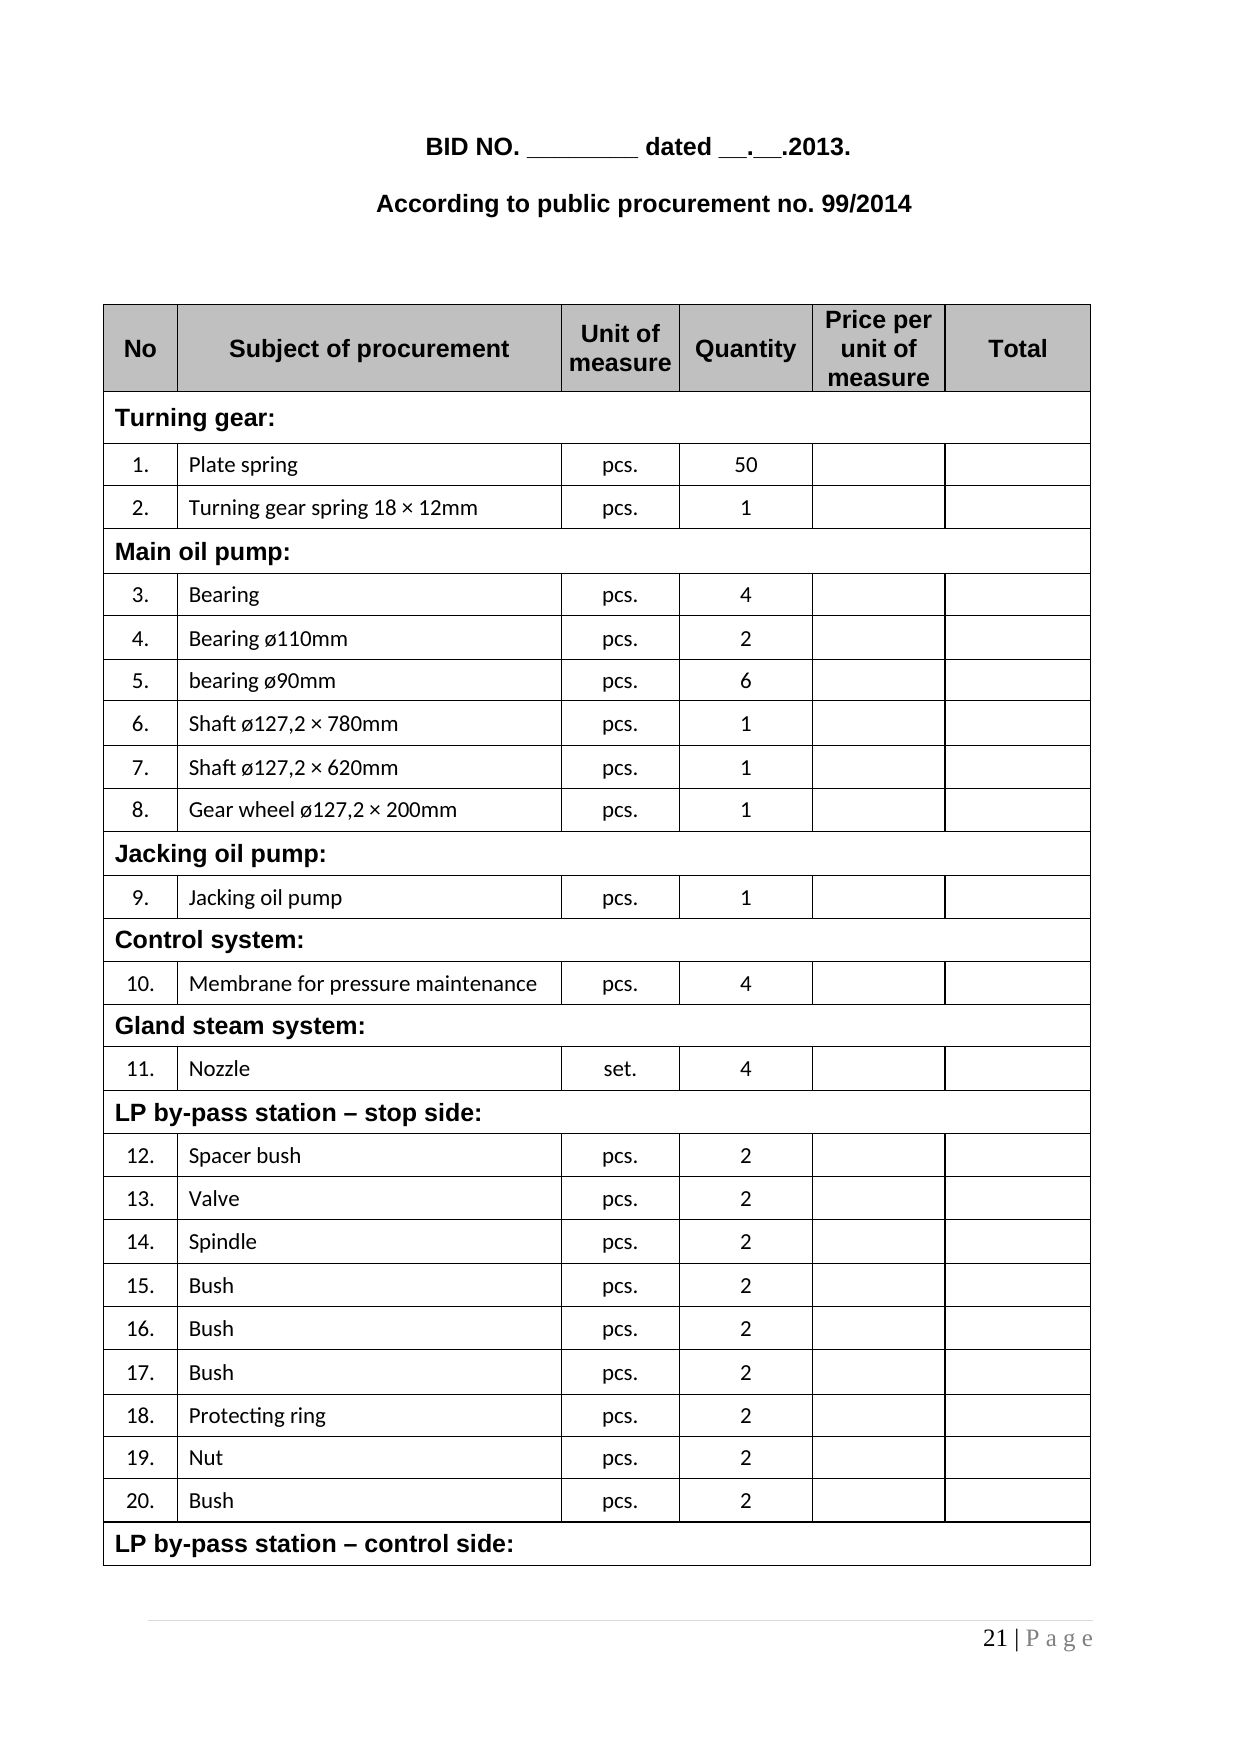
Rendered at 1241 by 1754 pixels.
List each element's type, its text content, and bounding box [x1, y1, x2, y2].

table_cell [946, 574, 1090, 615]
table_cell [946, 789, 1090, 831]
table_cell Nozzle [178, 1047, 561, 1090]
table_cell 15. [104, 1264, 177, 1306]
table_cell [813, 486, 944, 528]
table_header Price per unit of measure [813, 305, 944, 391]
table_cell [946, 701, 1090, 745]
table_cell 2 [680, 1220, 812, 1263]
table_cell Valve [178, 1177, 561, 1219]
table_cell [813, 616, 944, 659]
table_header Quantity [680, 305, 812, 391]
table_cell pcs. [562, 1220, 679, 1263]
table_cell 10. [104, 962, 177, 1003]
table_header Unit of measure [562, 305, 679, 391]
table_cell [813, 1479, 944, 1521]
table_cell Gear wheel ø127,2 × 200mm [178, 789, 561, 831]
table_cell Bearing ø110mm [178, 616, 561, 659]
table_cell [946, 1177, 1090, 1219]
table_cell pcs. [562, 1479, 679, 1521]
table_cell pcs. [562, 1307, 679, 1349]
table_cell [946, 1307, 1090, 1349]
table_cell [946, 1479, 1090, 1521]
table_cell [946, 1134, 1090, 1176]
table_cell pcs. [562, 1177, 679, 1219]
table_header Subject of procurement [178, 305, 561, 391]
table_cell [946, 746, 1090, 788]
table_cell [813, 574, 944, 615]
table_cell [813, 1395, 944, 1436]
table_cell Jacking oil pump [178, 876, 561, 918]
table_cell 2 [680, 1177, 812, 1219]
table_cell 2 [680, 616, 812, 659]
table_cell [946, 876, 1090, 918]
table_cell pcs. [562, 789, 679, 831]
table_cell [813, 1350, 944, 1393]
table_cell [946, 1047, 1090, 1090]
table_cell pcs. [562, 1264, 679, 1306]
table_cell 2 [680, 1350, 812, 1393]
table_cell Gland steam system: [104, 1005, 1090, 1046]
table_header No [104, 305, 177, 391]
table_cell [813, 962, 944, 1003]
table_cell pcs. [562, 701, 679, 745]
table_cell bearing ø90mm [178, 660, 561, 700]
table_cell [946, 1437, 1090, 1478]
table_cell [946, 1264, 1090, 1306]
table_cell pcs. [562, 746, 679, 788]
table_cell 2 [680, 1395, 812, 1436]
table_cell 1 [680, 746, 812, 788]
table_cell 5. [104, 660, 177, 700]
table_cell 1 [680, 486, 812, 528]
table_cell [813, 746, 944, 788]
table_cell 1. [104, 444, 177, 485]
table_cell [813, 1220, 944, 1263]
table_cell 14. [104, 1220, 177, 1263]
table_cell 20. [104, 1479, 177, 1521]
table_cell Main oil pump: [104, 529, 1090, 572]
table_cell pcs. [562, 1395, 679, 1436]
table_cell 2 [680, 1307, 812, 1349]
table_cell set. [562, 1047, 679, 1090]
table_cell Spacer bush [178, 1134, 561, 1176]
table_cell pcs. [562, 962, 679, 1003]
table_cell Plate spring [178, 444, 561, 485]
table_cell 9. [104, 876, 177, 918]
table_cell Control system: [104, 919, 1090, 961]
table_cell Shaft ø127,2 × 780mm [178, 701, 561, 745]
table_cell 16. [104, 1307, 177, 1349]
table_cell [946, 1350, 1090, 1393]
table_cell 4 [680, 962, 812, 1003]
table_cell pcs. [562, 616, 679, 659]
table_cell Bush [178, 1479, 561, 1521]
table_cell 1 [680, 789, 812, 831]
table_cell [946, 486, 1090, 528]
table_cell 50 [680, 444, 812, 485]
table_cell [813, 444, 944, 485]
table_cell Spindle [178, 1220, 561, 1263]
table_cell Turning gear: [104, 392, 1090, 442]
table_cell [946, 1220, 1090, 1263]
table_cell 13. [104, 1177, 177, 1219]
table_cell 1 [680, 876, 812, 918]
table_cell pcs. [562, 486, 679, 528]
table_cell 7. [104, 746, 177, 788]
table_cell LP by-pass station – control side: [104, 1523, 1090, 1565]
table_cell 4 [680, 574, 812, 615]
table_cell 6. [104, 701, 177, 745]
table_cell 12. [104, 1134, 177, 1176]
table_cell Membrane for pressure maintenance [178, 962, 561, 1003]
table_cell 2 [680, 1437, 812, 1478]
table_cell pcs. [562, 574, 679, 615]
table_cell [813, 701, 944, 745]
table_cell Bush [178, 1264, 561, 1306]
table_cell 4. [104, 616, 177, 659]
table_cell pcs. [562, 1350, 679, 1393]
table_cell pcs. [562, 1134, 679, 1176]
table_cell 19. [104, 1437, 177, 1478]
table_cell [813, 660, 944, 700]
table_cell Jacking oil pump: [104, 832, 1090, 874]
table_cell 6 [680, 660, 812, 700]
table_cell [813, 1047, 944, 1090]
table_cell Nut [178, 1437, 561, 1478]
table_cell Bush [178, 1307, 561, 1349]
table_cell [813, 1437, 944, 1478]
table_cell [946, 1395, 1090, 1436]
table_cell pcs. [562, 876, 679, 918]
table_cell Protecting ring [178, 1395, 561, 1436]
table_cell pcs. [562, 1437, 679, 1478]
table_cell Bush [178, 1350, 561, 1393]
table_cell 11. [104, 1047, 177, 1090]
table_cell pcs. [562, 444, 679, 485]
table_cell 2 [680, 1134, 812, 1176]
table_cell Turning gear spring 18 × 12mm [178, 486, 561, 528]
table_cell [813, 1307, 944, 1349]
table_cell 1 [680, 701, 812, 745]
table_cell [946, 616, 1090, 659]
table_header Total [946, 305, 1090, 391]
table_cell 3. [104, 574, 177, 615]
text According to public procurement no. 99/2014 [148, 189, 1093, 218]
table_cell LP by-pass station – stop side: [104, 1091, 1090, 1133]
table_cell [813, 789, 944, 831]
table_cell [946, 444, 1090, 485]
table_cell pcs. [562, 660, 679, 700]
text BID NO. ________ dated __.__.2013. [148, 131, 1093, 160]
table_cell 4 [680, 1047, 812, 1090]
table_cell [946, 660, 1090, 700]
table_cell Shaft ø127,2 × 620mm [178, 746, 561, 788]
table_cell [813, 1134, 944, 1176]
table_cell 2 [680, 1479, 812, 1521]
table_cell 17. [104, 1350, 177, 1393]
table_cell 18. [104, 1395, 177, 1436]
table_cell [813, 876, 944, 918]
table_cell 8. [104, 789, 177, 831]
table_cell 2 [680, 1264, 812, 1306]
table_cell [946, 962, 1090, 1003]
table_cell Bearing [178, 574, 561, 615]
table_cell [813, 1264, 944, 1306]
table_cell [813, 1177, 944, 1219]
table_cell 2. [104, 486, 177, 528]
